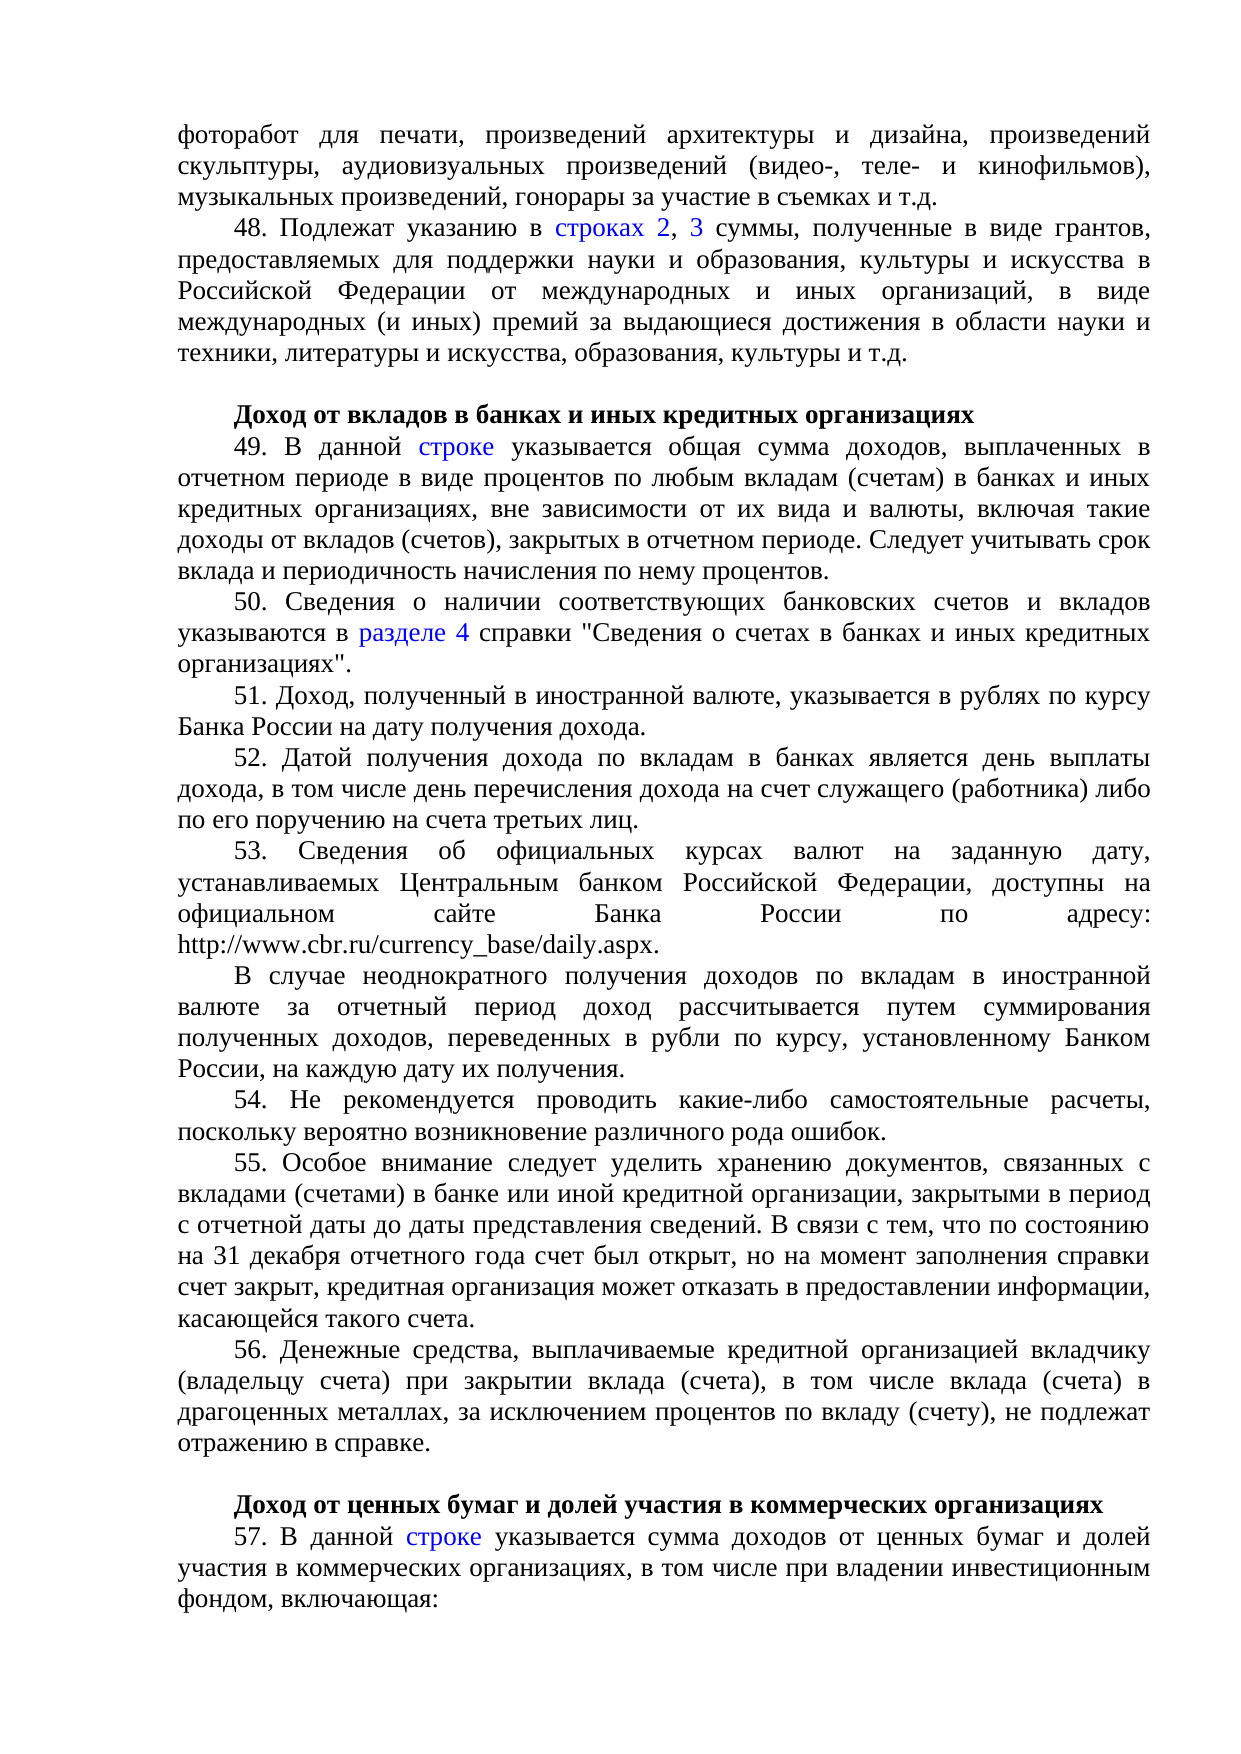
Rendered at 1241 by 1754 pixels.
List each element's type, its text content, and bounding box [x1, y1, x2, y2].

title Доход от ценных бумаг и долей участия в коммерческих организациях [177, 1488, 1152, 1520]
text 49. В данной строке указывается общая сумма доходов, выплаченных в отчетном периоде в виде процентов по любым вкладам (счетам) в банках и иных кредитных организациях, вне зависимости от их вида и валюты, включая такие доходы от вкладов (счетов), закрытых в отчетном периоде. Следует учитывать срок вклада и периодичность начисления по нему процентов. [177, 429, 1152, 585]
text 57. В данной строке указывается сумма доходов от ценных бумаг и долей участия в коммерческих организациях, в том числе при владении инвестиционным фондом, включающая: [177, 1520, 1152, 1613]
text 51. Доход, полученный в иностранной валюте, указывается в рублях по курсу Банка России на дату получения дохода. [177, 679, 1152, 741]
text В случае неоднократного получения доходов по вкладам в иностранной валюте за отчетный период доход рассчитывается путем суммирования полученных доходов, переведенных в рубли по курсу, установленному Банком России, на каждую дату их получения. [177, 959, 1152, 1084]
text 48. Подлежат указанию в строках 2, 3 суммы, полученные в виде грантов, предоставляемых для поддержки науки и образования, культуры и искусства в Российской Федерации от международных и иных организаций, в виде международных (и иных) премий за выдающиеся достижения в области науки и техники, литературы и искусства, образования, культуры и т.д. [177, 212, 1152, 367]
text 56. Денежные средства, выплачиваемые кредитной организацией вкладчику (владельцу счета) при закрытии вклада (счета), в том числе вклада (счета) в драгоценных металлах, за исключением процентов по вкладу (счету), не подлежат отражению в справке. [177, 1333, 1152, 1457]
text 53. Сведения об официальных курсах валют на заданную дату, устанавливаемых Центральным банком Российской Федерации, доступны на официальном сайте Банка России по адресу: http://www.cbr.ru/currency_base/daily.aspx. [177, 834, 1152, 959]
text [177, 118, 1152, 212]
title Доход от вкладов в банках и иных кредитных организациях [177, 398, 1152, 429]
text 54. Не рекомендуется проводить какие-либо самостоятельные расчеты, поскольку вероятно возникновение различного рода ошибок. [177, 1084, 1152, 1146]
text 52. Датой получения дохода по вкладам в банках является день выплаты дохода, в том числе день перечисления дохода на счет служащего (работника) либо по его поручению на счета третьих лиц. [177, 741, 1152, 834]
text 55. Особое внимание следует уделить хранению документов, связанных с вкладами (счетами) в банке или иной кредитной организации, закрытыми в период с отчетной даты до даты представления сведений. В связи с тем, что по состоянию на 31 декабря отчетного года счет был открыт, но на момент заполнения справки счет закрыт, кредитная организация может отказать в предоставлении информации, касающейся такого счета. [177, 1146, 1152, 1333]
text 50. Сведения о наличии соответствующих банковских счетов и вкладов указываются в разделе 4 справки "Сведения о счетах в банках и иных кредитных организациях". [177, 585, 1152, 679]
